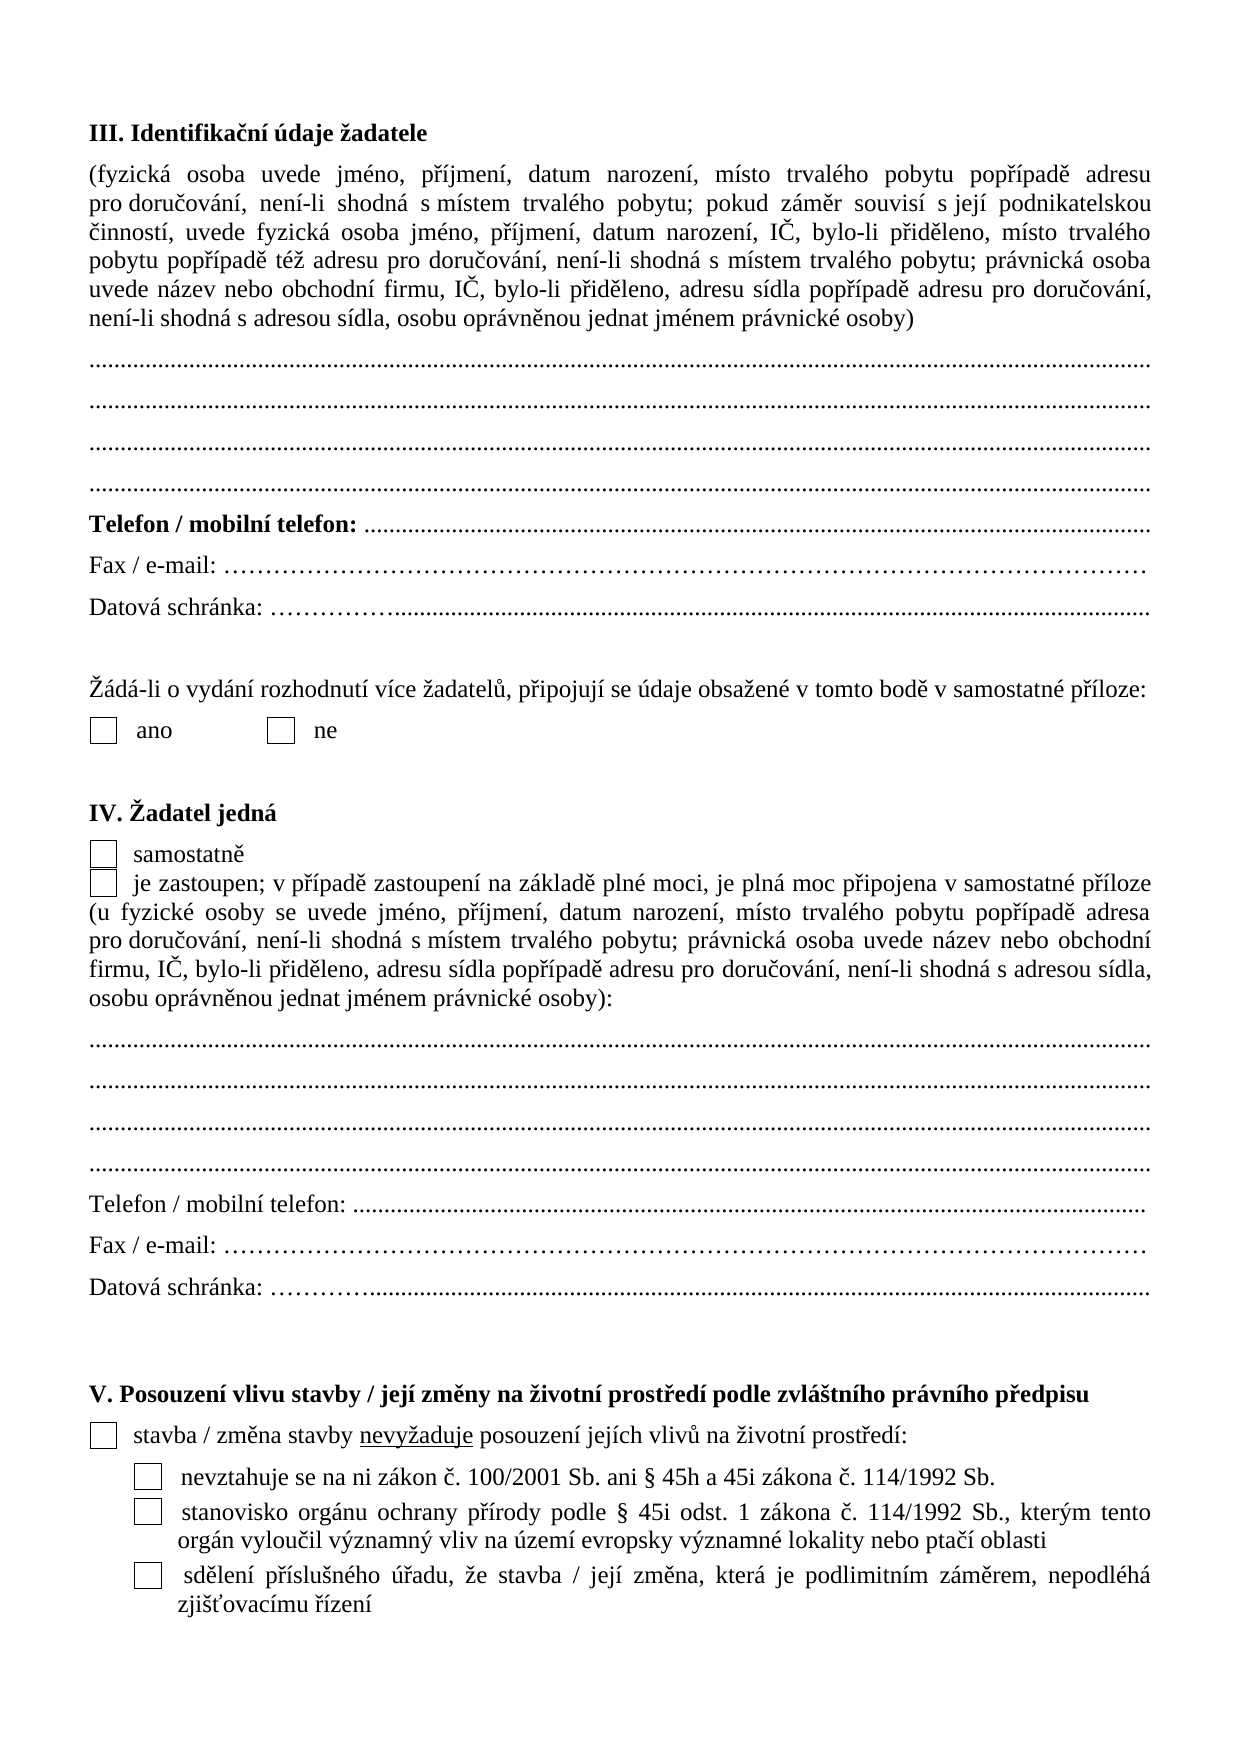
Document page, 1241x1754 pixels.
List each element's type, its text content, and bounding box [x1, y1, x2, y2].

text (fyzická osoba uvede jméno, příjmení, datum narození, místo trvalého pobytu popřípadě adresu pro doručování, není-li shodná s místem trvalého pobytu; pokud záměr souvisí s její podnikatelskou činností, uvede fyzická osoba jméno, příjmení, datum narození, IČ, bylo-li přiděleno, místo trvalého pobytu popřípadě též adresu pro doručování, není-li shodná s místem trvalého pobytu; právnická osoba uvede název nebo obchodní firmu, IČ, bylo-li přiděleno, adresu sídla popřípadě adresu pro doručování, není-li shodná s adresou sídla, osobu oprávněnou jednat jménem právnické osoby) [89, 159, 1152, 332]
text III. Identifikační údaje žadatele [89, 118, 1152, 147]
text Datová schránka: ……………......................................................................................................................... [89, 592, 1152, 621]
text samostatně [89, 839, 1152, 868]
text IV. Žadatel jedná [89, 798, 1152, 827]
text stanovisko orgánu ochrany přírody podle § 45i odst. 1 zákona č. 114/1992 Sb., kterým tento orgán vyloučil významný vliv na území evropsky významné lokality nebo ptačí oblasti [89, 1497, 1152, 1554]
text ano ne [89, 716, 1152, 744]
text .......................................................................................................................................................................... [89, 427, 1152, 456]
text .......................................................................................................................................................................... [89, 386, 1152, 414]
text .......................................................................................................................................................................... [89, 1024, 1152, 1053]
text nevztahuje se na ni zákon č. 100/2001 Sb. ani § 45h a 45i zákona č. 114/1992 Sb. [89, 1462, 1152, 1491]
text Fax / e-mail: ………………………………………………………………………………………………… [89, 551, 1152, 579]
text .......................................................................................................................................................................... [89, 344, 1152, 373]
text .......................................................................................................................................................................... [89, 468, 1152, 497]
text .......................................................................................................................................................................... [89, 1066, 1152, 1094]
text Telefon / mobilní telefon: ............................................................................................................................... [89, 1189, 1152, 1218]
text Datová schránka: …………............................................................................................................................. [89, 1272, 1152, 1301]
text sdělení příslušného úřadu, že stavba / její změna, která je podlimitním záměrem, nepodléhá zjišťovacímu řízení [89, 1561, 1152, 1618]
text je zastoupen; v případě zastoupení na základě plné moci, je plná moc připojena v samostatné příloze (u fyzické osoby se uvede jméno, příjmení, datum narození, místo trvalého pobytu popřípadě adresa pro doručování, není-li shodná s místem trvalého pobytu; právnická osoba uvede název nebo obchodní firmu, IČ, bylo-li přiděleno, adresu sídla popřípadě adresu pro doručování, není-li shodná s adresou sídla, osobu oprávněnou jednat jménem právnické osoby): [89, 868, 1152, 1012]
text .......................................................................................................................................................................... [89, 1107, 1152, 1136]
text Žádá-li o vydání rozhodnutí více žadatelů, připojují se údaje obsažené v tomto bodě v samostatné příloze: [89, 674, 1152, 703]
text Fax / e-mail: ………………………………………………………………………………………………… [89, 1231, 1152, 1259]
text V. Posouzení vlivu stavby / její změny na životní prostředí podle zvláštního právního předpisu [89, 1379, 1152, 1408]
text Telefon / mobilní telefon: .............................................................................................................................. [89, 509, 1152, 538]
text stavba / změna stavby nevyžaduje posouzení jejích vlivů na životní prostředí: [89, 1421, 1152, 1449]
text .......................................................................................................................................................................... [89, 1148, 1152, 1177]
